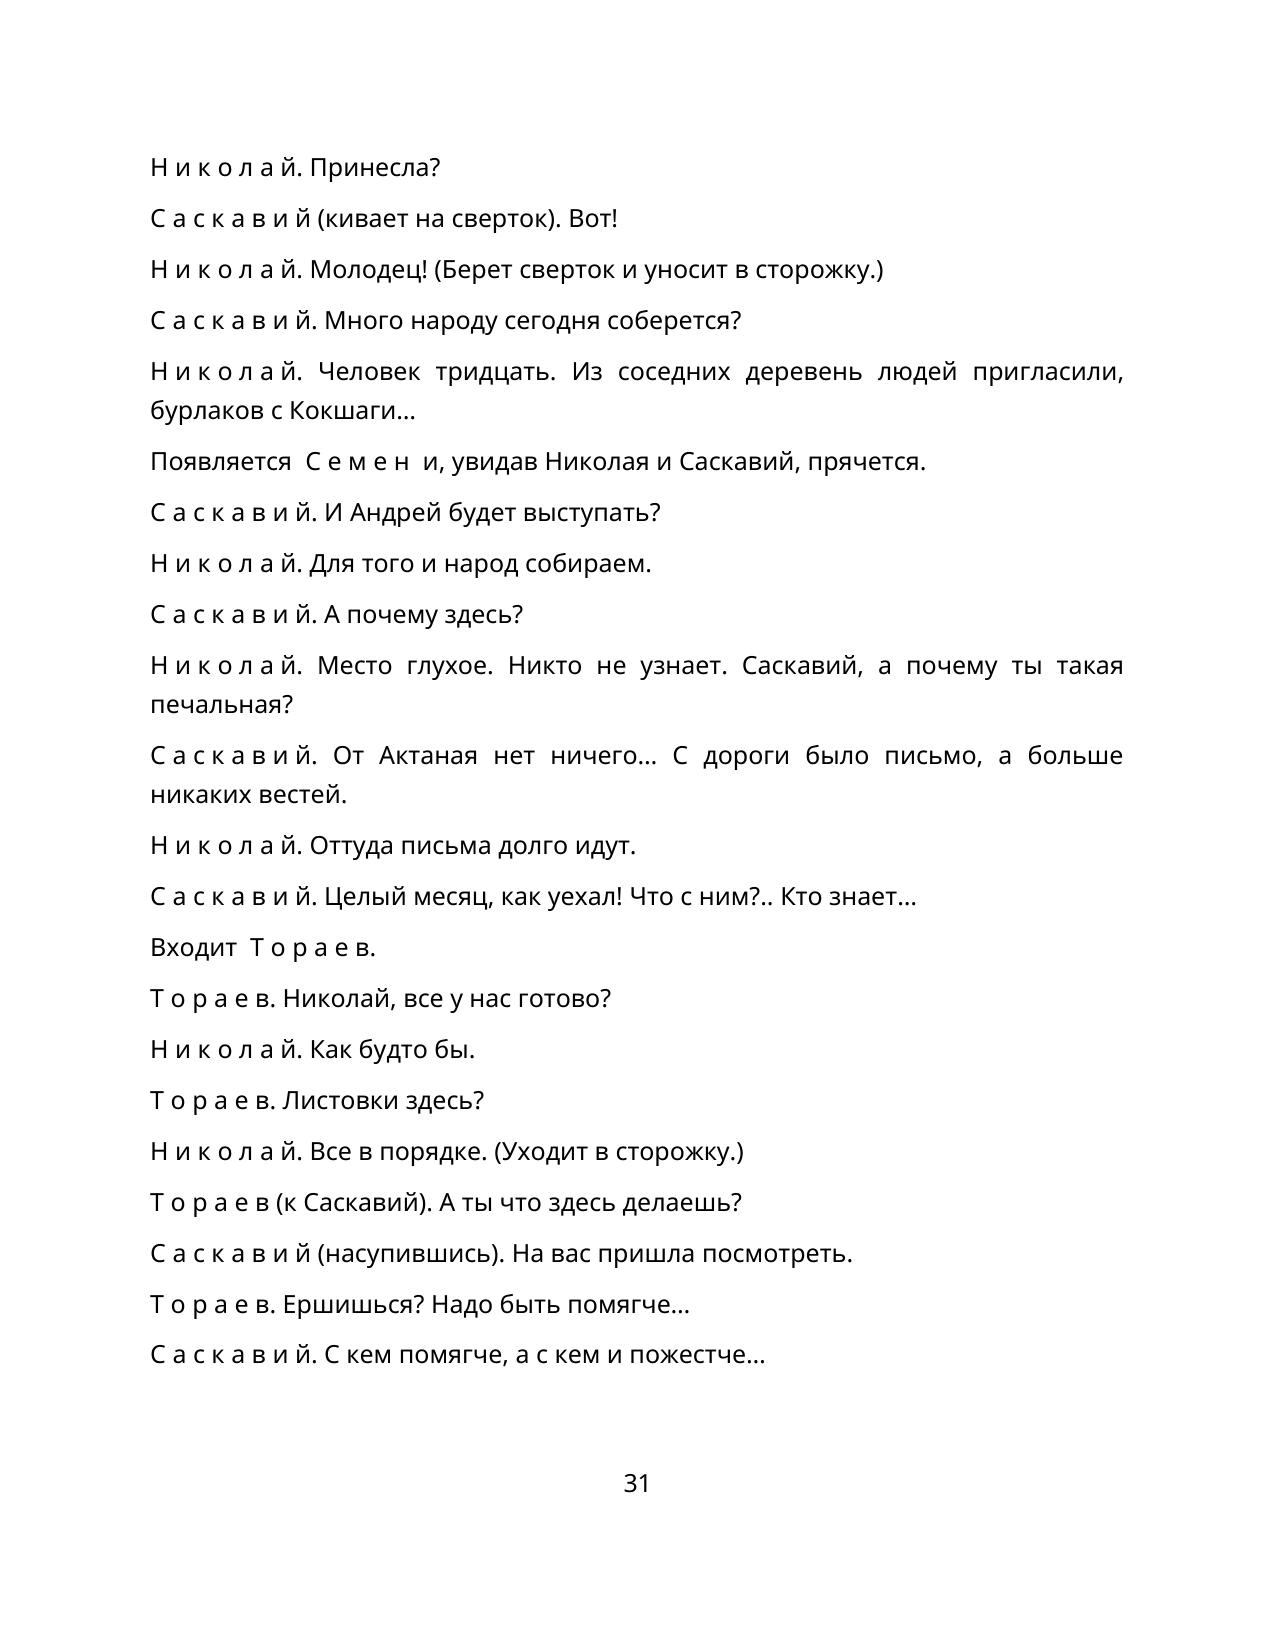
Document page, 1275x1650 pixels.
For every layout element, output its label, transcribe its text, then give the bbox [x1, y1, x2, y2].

text С а с к а в и й (насупившись). На вас пришла посмотреть. [150, 1235, 1125, 1269]
text С а с к а в и й. От Актаная нет ничего… С дороги было письмо, а больше никаких вестей. [150, 738, 1125, 811]
text С а с к а в и й (кивает на сверток). Вот! [150, 201, 1125, 235]
text Т о р а е в. Ершишься? Надо быть помягче… [150, 1286, 1125, 1320]
text Н и к о л а й. Молодец! (Берет сверток и уносит в сторожку.) [150, 252, 1125, 286]
text С а с к а в и й. И Андрей будет выступать? [150, 495, 1125, 529]
text Н и к о л а й. Все в порядке. (Уходит в сторожку.) [150, 1133, 1125, 1167]
text Н и к о л а й. Место глухое. Никто не узнает. Саскавий, а почему ты такая печальная? [150, 648, 1125, 721]
text С а с к а в и й. С кем помягче, а с кем и пожестче… [150, 1337, 1125, 1371]
text Появляется С е м е н и, увидав Николая и Саскавий, прячется. [150, 444, 1125, 478]
text Н и к о л а й. Как будто бы. [150, 1032, 1125, 1066]
text Т о р а е в. Листовки здесь? [150, 1082, 1125, 1117]
text Т о р а е в. Николай, все у нас готово? [150, 981, 1125, 1015]
text С а с к а в и й. Целый месяц, как уехал! Что с ним?.. Кто знает… [150, 879, 1125, 913]
text Входит Т о р а е в. [150, 930, 1125, 964]
text Н и к о л а й. Для того и народ собираем. [150, 546, 1125, 580]
text Т о р а е в (к Саскавий). А ты что здесь делаешь? [150, 1184, 1125, 1218]
text С а с к а в и й. Много народу сегодня соберется? [150, 303, 1125, 337]
text Н и к о л а й. Принесла? [150, 150, 1125, 184]
text Н и к о л а й. Оттуда письма долго идут. [150, 828, 1125, 862]
text С а с к а в и й. А почему здесь? [150, 597, 1125, 631]
text Н и к о л а й. Человек тридцать. Из соседних деревень людей пригласили, бурлаков с Кокшаги… [150, 354, 1125, 427]
